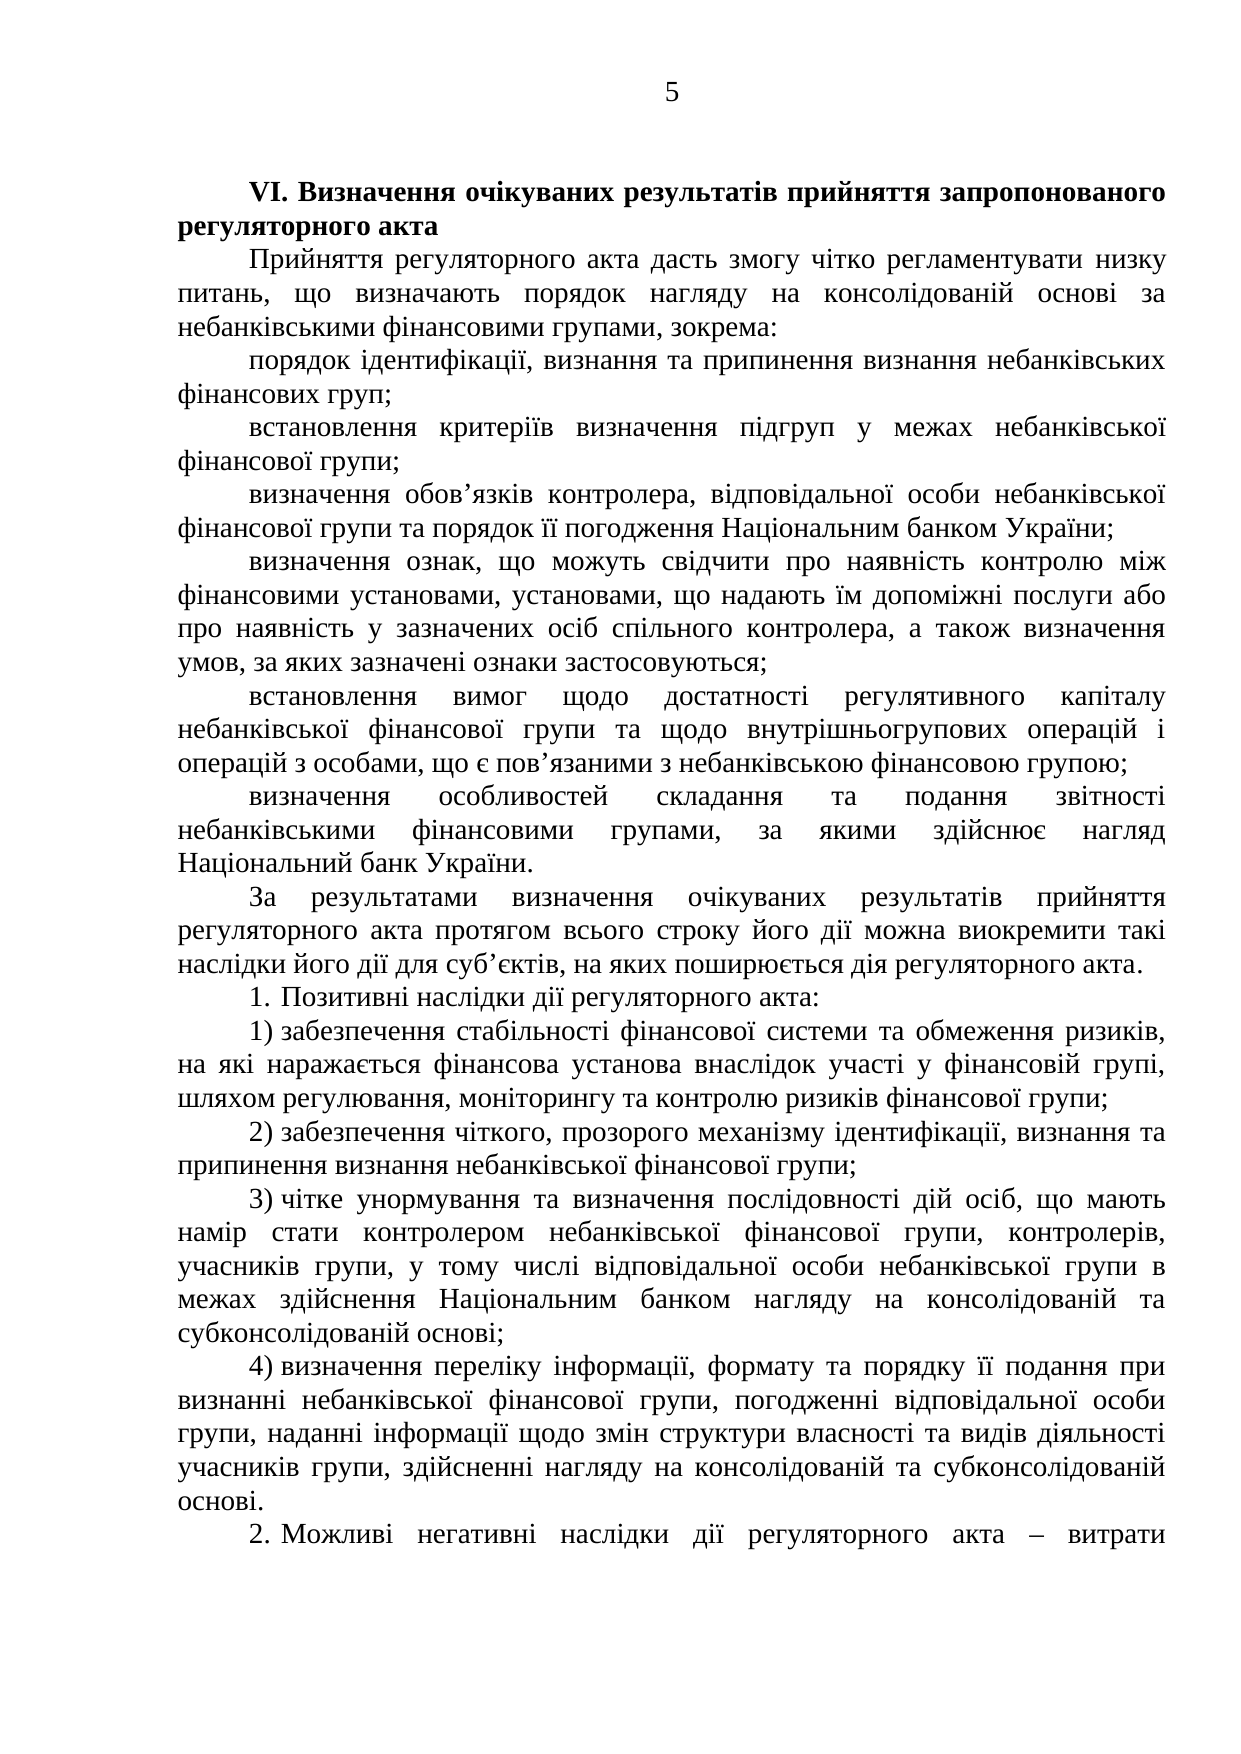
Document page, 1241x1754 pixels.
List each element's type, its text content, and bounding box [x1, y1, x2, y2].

list Позитивні наслідки дії регуляторного акта: [177, 979, 1167, 1013]
text Прийняття регуляторного акта дасть змогу чітко регламентувати низку питань, що визначають порядок нагляду на консолідованій основі за небанківськими фінансовими групами, зокрема: [177, 242, 1167, 342]
list чітке унормування та визначення послідовності дій осіб, що мають намір стати контролером небанківської фінансової групи, контролерів, учасників групи, у тому числі відповідальної особи небанківської групи в межах здійснення Національним банком нагляду на консолідованій та субконсолідованій основі; [177, 1181, 1167, 1348]
list забезпечення стабільності фінансової системи та обмеження ризиків, на які наражається фінансова установа внаслідок участі у фінансовій групі, шляхом регулювання, моніторингу та контролю ризиків фінансової групи; [177, 1013, 1167, 1114]
text визначення особливостей складання та подання звітності небанківськими фінансовими групами, за якими здійснює нагляд Національний банк України. [177, 778, 1167, 879]
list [177, 1516, 1167, 1550]
text встановлення вимог щодо достатності регулятивного капіталу небанківської фінансової групи та щодо внутрішньогрупових операцій і операцій з особами, що є пов’язаними з небанківською фінансовою групою; [177, 678, 1167, 778]
text визначення обов’язків контролера, відповідальної особи небанківської фінансової групи та порядок її погодження Національним банком України; [177, 476, 1167, 543]
text порядок ідентифікації, визнання та припинення визнання небанківських фінансових груп; [177, 342, 1167, 409]
list визначення переліку інформації, формату та порядку її подання при визнанні небанківської фінансової групи, погодженні відповідальної особи групи, наданні інформації щодо змін структури власності та видів діяльності учасників групи, здійсненні нагляду на консолідованій та субконсолідованій основі. [177, 1348, 1167, 1516]
list забезпечення чіткого, прозорого механізму ідентифікації, визнання та припинення визнання небанківської фінансової групи; [177, 1114, 1167, 1181]
text VI. Визначення очікуваних результатів прийняття запропонованого регуляторного акта [177, 174, 1167, 242]
text визначення ознак, що можуть свідчити про наявність контролю між фінансовими установами, установами, що надають їм допоміжні послуги або про наявність у зазначених осіб спільного контролера, а також визначення умов, за яких зазначені ознаки застосовуються; [177, 543, 1167, 678]
text За результатами визначення очікуваних результатів прийняття регуляторного акта протягом всього строку його дії можна виокремити такі наслідки його дії для суб’єктів, на яких поширюється дія регуляторного акта. [177, 879, 1167, 979]
text встановлення критеріїв визначення підгруп у межах небанківської фінансової групи; [177, 409, 1167, 476]
